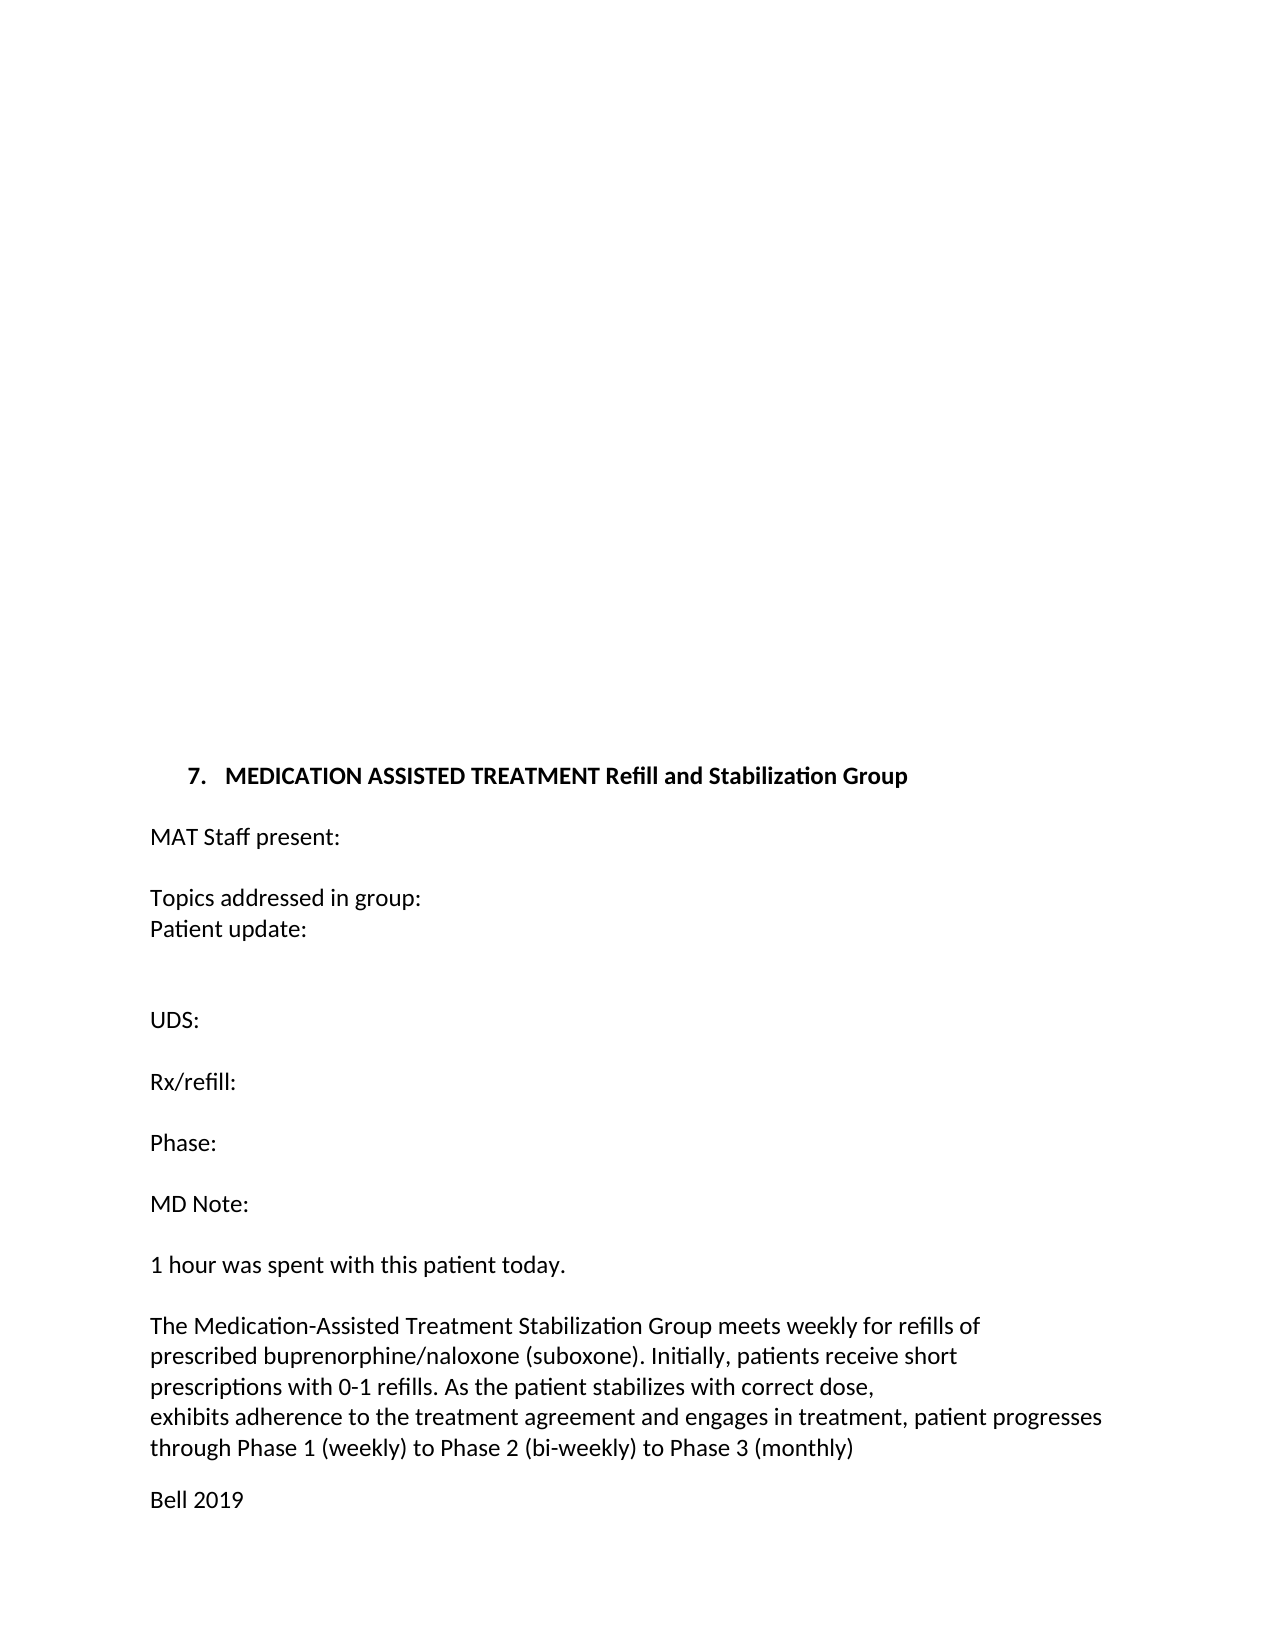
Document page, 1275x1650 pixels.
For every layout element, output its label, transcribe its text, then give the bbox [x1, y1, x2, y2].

text exhibits adherence to the treatment agreement and engages in treatment, patient progresses through Phase 1 (weekly) to Phase 2 (bi-weekly) to Phase 3 (monthly) [150, 1401, 1125, 1462]
text Rx/refill: [150, 1066, 1125, 1096]
list MEDICATION ASSISTED TREATMENT Refill and Stabilization Group [187, 760, 1125, 791]
text prescriptions with 0-1 refills. As the patient stabilizes with correct dose, [150, 1371, 1125, 1401]
text Patient update: [150, 913, 1125, 943]
text MD Note: [150, 1188, 1125, 1218]
text Phase: [150, 1127, 1125, 1157]
text The Medication-Assisted Treatment Stabilization Group meets weekly for refills of [150, 1310, 1125, 1340]
text prescribed buprenorphine/naloxone (suboxone). Initially, patients receive short [150, 1340, 1125, 1371]
text UDS: [150, 1004, 1125, 1035]
text MAT Staff present: [150, 821, 1125, 852]
text 1 hour was spent with this patient today. [150, 1249, 1125, 1279]
text Topics addressed in group: [150, 882, 1125, 913]
